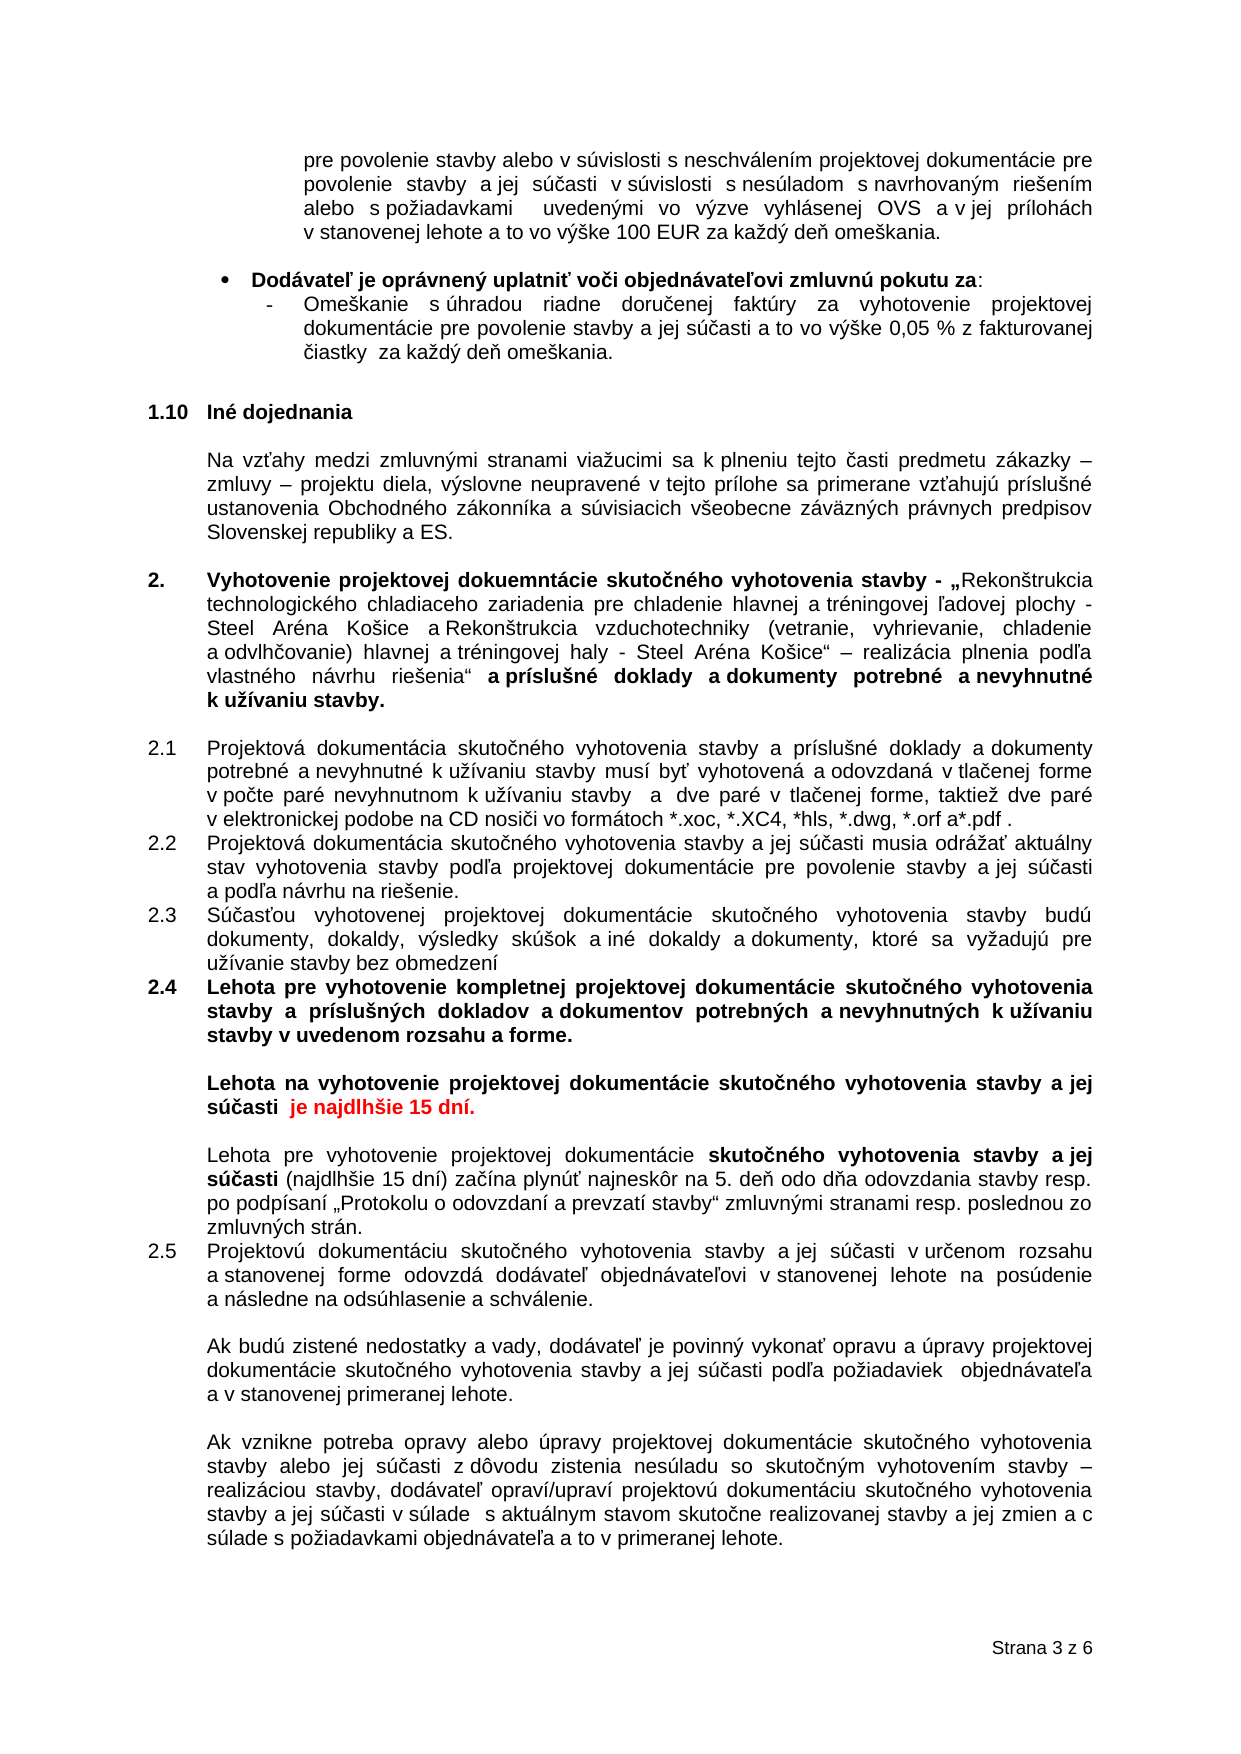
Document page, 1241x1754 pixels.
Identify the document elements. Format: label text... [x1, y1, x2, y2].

list Projektovú dokumentáciu skutočného vyhotovenia stavby a jej súčasti v určenom rozsahu a stanovenej forme odovzdá dodávateľ objednávateľovi v stanovenej lehote na posúdenie a následne na odsúhlasenie a schválenie. [148, 1238, 1093, 1310]
list Lehota na vyhotovenie projektovej dokumentácie skutočného vyhotovenia stavby a jej súčasti je najdlhšie 15 dní. [207, 1071, 1093, 1119]
list Lehota pre vyhotovenie projektovej dokumentácie skutočného vyhotovenia stavby a jej súčasti (najdlhšie 15 dní) začína plynúť najneskôr na 5. deň odo dňa odovzdania stavby resp. po podpísaní „Protokolu o odovzdaní a prevzatí stavby“ zmluvnými stranami resp. poslednou zo zmluvných strán. [207, 1143, 1093, 1238]
list Projektová dokumentácia skutočného vyhotovenia stavby a príslušné doklady a dokumenty potrebné a nevyhnutné k užívaniu stavby musí byť vyhotovená a odovzdaná v tlačenej forme v počte paré nevyhnutnom k užívaniu stavby a dve paré v tlačenej forme, taktiež dve paré v elektronickej podobe na CD nosiči vo formátoch *.xoc, *.XC4, *hls, *.dwg, *.orf a*.pdf . [148, 735, 1093, 831]
list Projektová dokumentácia skutočného vyhotovenia stavby a jej súčasti musia odrážať aktuálny stav vyhotovenia stavby podľa projektovej dokumentácie pre povolenie stavby a jej súčasti a podľa návrhu na riešenie. [148, 831, 1093, 903]
list Lehota pre vyhotovenie kompletnej projektovej dokumentácie skutočného vyhotovenia stavby a príslušných dokladov a dokumentov potrebných a nevyhnutných k užívaniu stavby v uvedenom rozsahu a forme. [148, 975, 1093, 1047]
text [266, 148, 1093, 243]
list Iné dojednania [148, 400, 1093, 424]
text Ak budú zistené nedostatky a vady, dodávateľ je povinný vykonať opravu a úpravy projektovej dokumentácie skutočného vyhotovenia stavby a jej súčasti podľa požiadaviek objednávateľa a v stanovenej primeranej lehote. [207, 1334, 1093, 1406]
list Vyhotovenie projektovej dokuemntácie skutočného vyhotovenia stavby - „Rekonštrukcia technologického chladiaceho zariadenia pre chladenie hlavnej a tréningovej ľadovej plochy - Steel Aréna Košice a Rekonštrukcia vzduchotechniky (vetranie, vyhrievanie, chladenie a odvlhčovanie) hlavnej a tréningovej haly - Steel Aréna Košice“ – realizácia plnenia podľa vlastného návrhu riešenia“ a príslušné doklady a dokumenty potrebné a nevyhnutné k užívaniu stavby. [148, 568, 1093, 711]
list Na vzťahy medzi zmluvnými stranami viažucimi sa k plneniu tejto časti predmetu zákazky – zmluvy – projektu diela, výslovne neupravené v tejto prílohe sa primerane vzťahujú príslušné ustanovenia Obchodného zákonníka a súvisiacich všeobecne záväzných právnych predpisov Slovenskej republiky a ES. [207, 448, 1093, 544]
list Súčasťou vyhotovenej projektovej dokumentácie skutočného vyhotovenia stavby budú dokumenty, dokaldy, výsledky skúšok a iné dokaldy a dokumenty, ktoré sa vyžadujú pre užívanie stavby bez obmedzení [148, 903, 1093, 975]
list Dodávateľ je oprávnený uplatniť voči objednávateľovi zmluvnú pokutu za: [221, 267, 1093, 291]
text Ak vznikne potreba opravy alebo úpravy projektovej dokumentácie skutočného vyhotovenia stavby alebo jej súčasti z dôvodu zistenia nesúladu so skutočným vyhotovením stavby – realizáciou stavby, dodávateľ opraví/upraví projektovú dokumentáciu skutočného vyhotovenia stavby a jej súčasti v súlade s aktuálnym stavom skutočne realizovanej stavby a jej zmien a c súlade s požiadavkami objednávateľa a to v primeranej lehote. [207, 1430, 1093, 1550]
text Omeškanie s úhradou riadne doručenej faktúry za vyhotovenie projektovej dokumentácie pre povolenie stavby a jej súčasti a to vo výške 0,05 % z fakturovanej čiastky za každý deň omeškania. [266, 291, 1093, 363]
